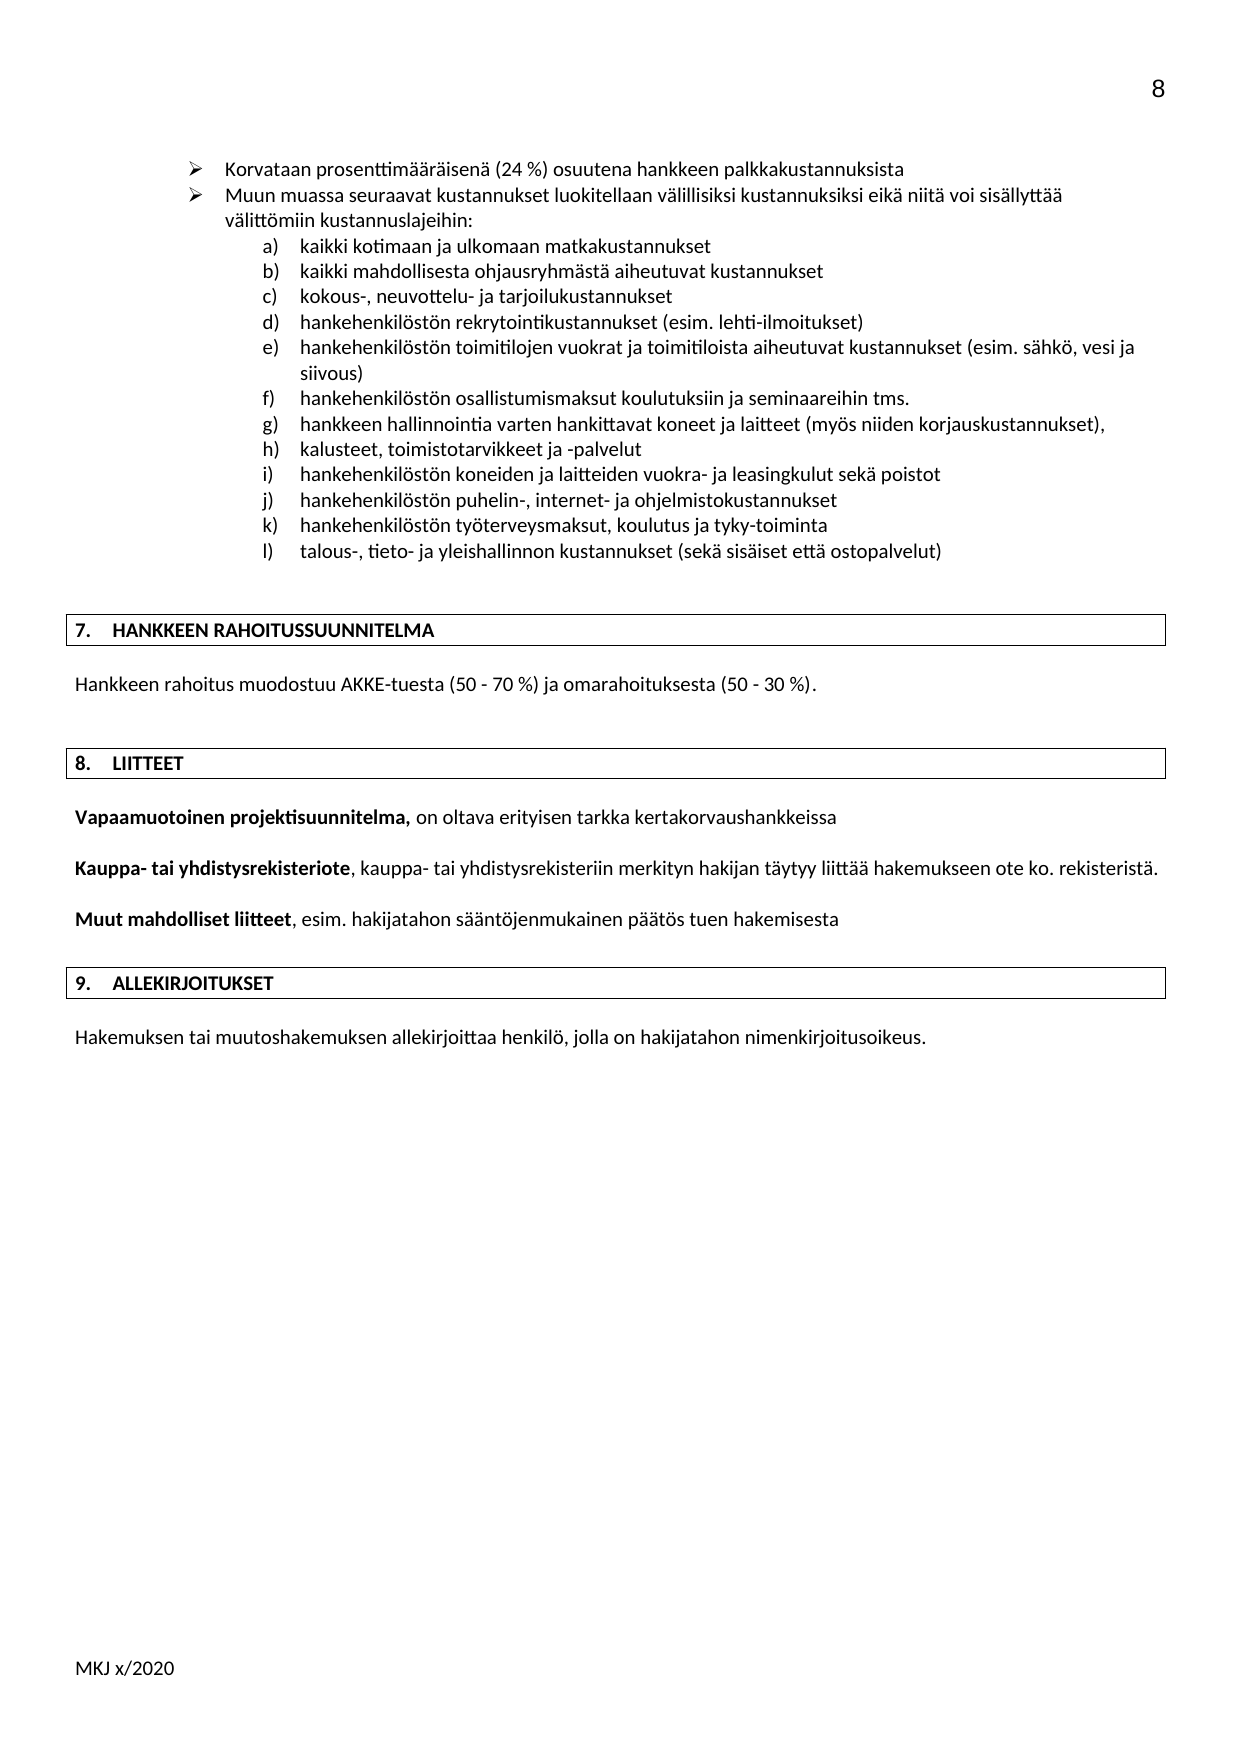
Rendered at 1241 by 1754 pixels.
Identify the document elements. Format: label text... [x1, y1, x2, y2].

list kaikki mahdollisesta ohjausryhmästä aiheutuvat kustannukset [262, 258, 1165, 284]
list LIITTEET [67, 749, 1165, 778]
text Vapaamuotoinen projektisuunnitelma, on oltava erityisen tarkka kertakorvaushankkeissa [75, 804, 1165, 830]
list ALLEKIRJOITUKSET [67, 968, 1165, 998]
text Muut mahdolliset liitteet, esim. hakijatahon sääntöjenmukainen päätös tuen hakemisesta [75, 906, 1165, 932]
list Muun muassa seuraavat kustannukset luokitellaan välillisiksi kustannuksiksi eikä niitä voi sisällyttää [187, 182, 1165, 207]
text Kauppa- tai yhdistysrekisteriote, kauppa- tai yhdistysrekisteriin merkityn hakijan täytyy liittää hakemukseen ote ko. rekisteristä. [75, 855, 1165, 881]
list kalusteet, toimistotarvikkeet ja -palvelut [262, 436, 1165, 462]
list HANKKEEN RAHOITUSSUUNNITELMA [67, 615, 1165, 645]
list hankehenkilöstön koneiden ja laitteiden vuokra- ja leasingkulut sekä poistot [262, 462, 1165, 487]
list hankehenkilöstön puhelin-, internet- ja ohjelmistokustannukset [262, 487, 1165, 512]
list kokous-, neuvottelu- ja tarjoilukustannukset [262, 284, 1165, 309]
list talous-, tieto- ja yleishallinnon kustannukset (sekä sisäiset että ostopalvelut) [262, 538, 1165, 563]
list hankkeen hallinnointia varten hankittavat koneet ja laitteet (myös niiden korjauskustannukset), [262, 411, 1165, 436]
list hankehenkilöstön työterveysmaksut, koulutus ja tyky-toiminta [262, 512, 1165, 538]
text Hankkeen rahoitus muodostuu AKKE-tuesta (50 - 70 %) ja omarahoituksesta (50 - 30 %). [75, 671, 1165, 697]
list kaikki kotimaan ja ulkomaan matkakustannukset [262, 233, 1165, 258]
list välittömiin kustannuslajeihin: [225, 207, 1165, 233]
list hankehenkilöstön toimitilojen vuokrat ja toimitiloista aiheutuvat kustannukset (esim. sähkö, vesi ja siivous) [262, 334, 1165, 385]
list hankehenkilöstön rekrytointikustannukset (esim. lehti-ilmoitukset) [262, 309, 1165, 334]
list hankehenkilöstön osallistumismaksut koulutuksiin ja seminaareihin tms. [262, 385, 1165, 411]
text Hakemuksen tai muutoshakemuksen allekirjoittaa henkilö, jolla on hakijatahon nimenkirjoitusoikeus. [75, 1024, 1165, 1050]
list Korvataan prosenttimääräisenä (24 %) osuutena hankkeen palkkakustannuksista [187, 157, 1165, 182]
